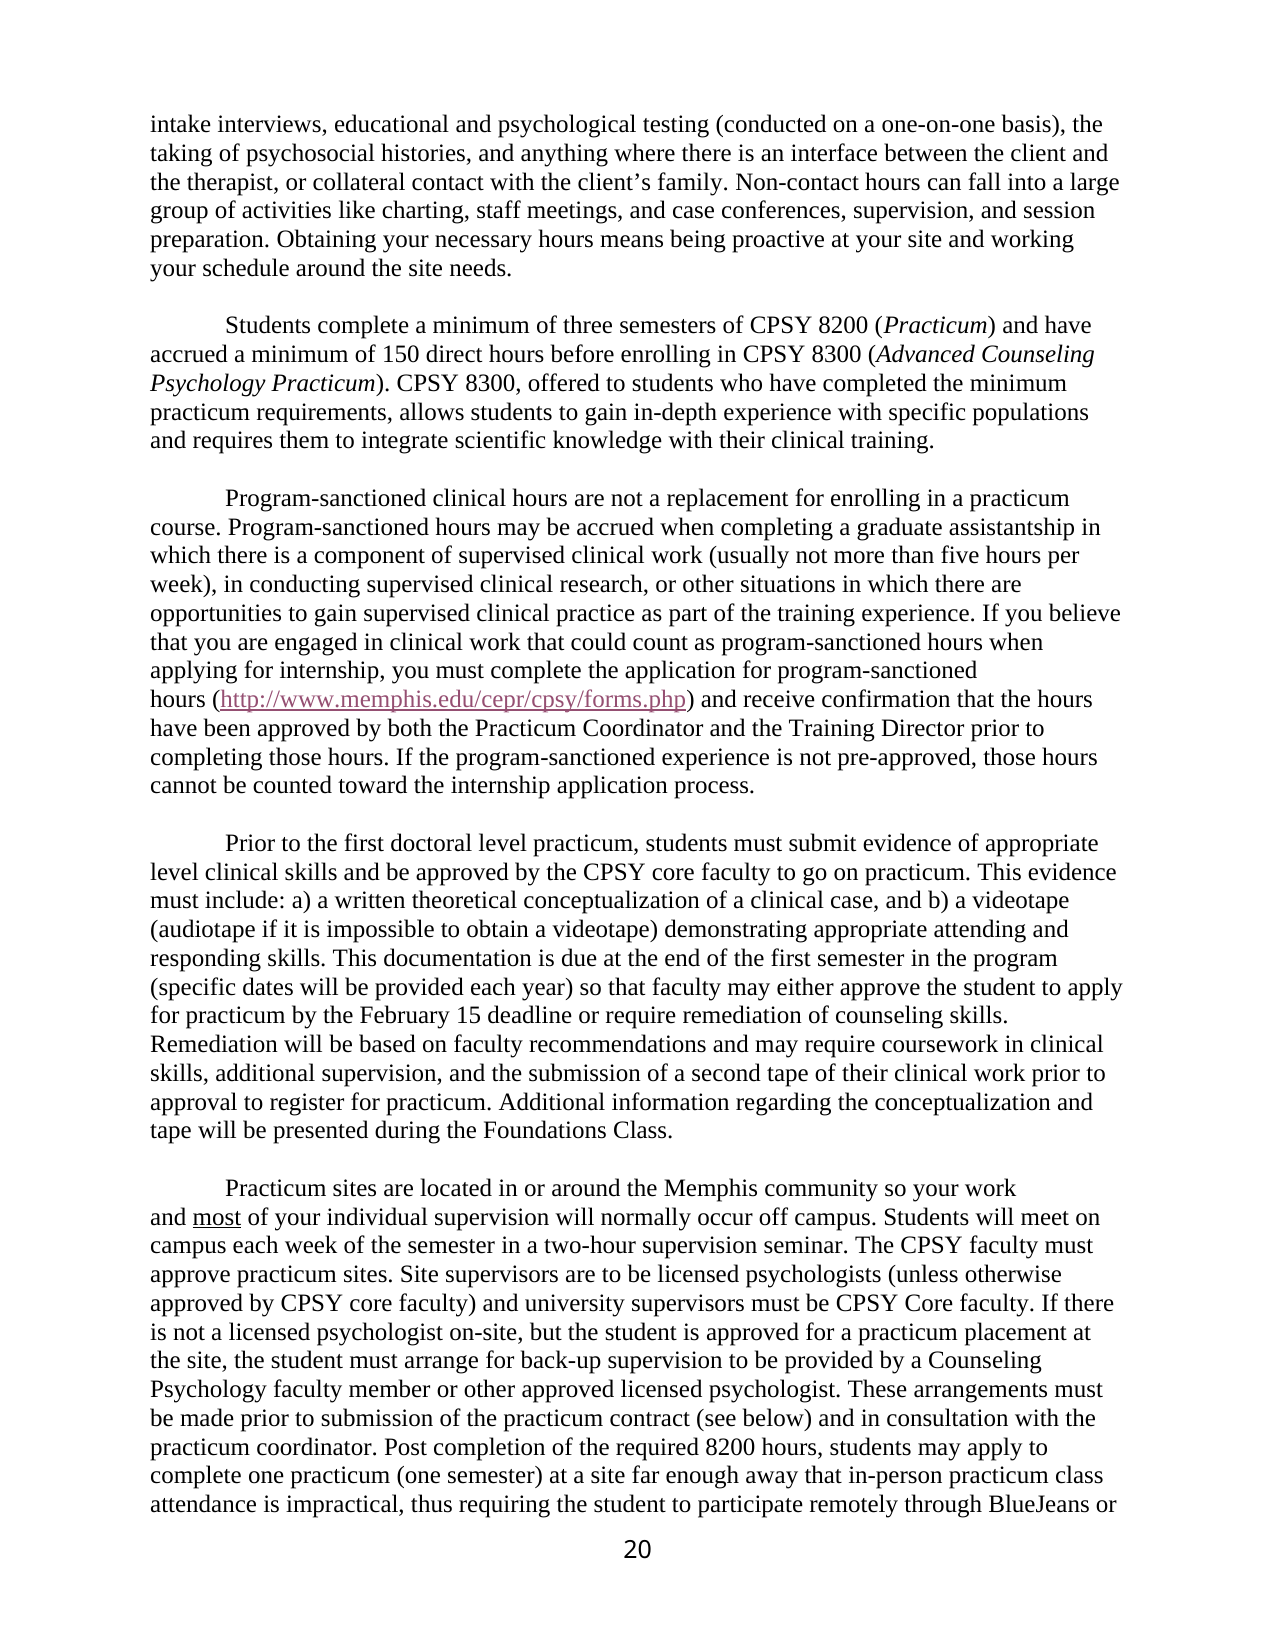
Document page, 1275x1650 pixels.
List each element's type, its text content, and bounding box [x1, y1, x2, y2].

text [150, 1173, 1125, 1518]
text Prior to the first doctoral level practicum, students must submit evidence of appropriate level clinical skills and be approved by the CPSY core faculty to go on practicum. This evidence must include: a) a written theoretical conceptualization of a clinical case, and b) a videotape (audiotape if it is impossible to obtain a videotape) demonstrating appropriate attending and responding skills. This documentation is due at the end of the first semester in the program (specific dates will be provided each year) so that faculty may either approve the student to apply for practicum by the February 15 deadline or require remediation of counseling skills. Remediation will be based on faculty recommendations and may require coursework in clinical skills, additional supervision, and the submission of a second tape of their clinical work prior to approval to register for practicum. Additional information regarding the conceptualization and tape will be presented during the Foundations Class. [150, 828, 1125, 1144]
text Students complete a minimum of three semesters of CPSY 8200 (Practicum) and have accrued a minimum of 150 direct hours before enrolling in CPSY 8300 (Advanced Counseling Psychology Practicum). CPSY 8300, offered to students who have completed the minimum practicum requirements, allows students to gain in-depth experience with specific populations and requires them to integrate scientific knowledge with their clinical training. [150, 310, 1125, 454]
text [150, 109, 1125, 282]
text Program-sanctioned clinical hours are not a replacement for enrolling in a practicum course. Program-sanctioned hours may be accrued when completing a graduate assistantship in which there is a component of supervised clinical work (usually not more than five hours per week), in conducting supervised clinical research, or other situations in which there are opportunities to gain supervised clinical practice as part of the training experience. If you believe that you are engaged in clinical work that could count as program-sanctioned hours when applying for internship, you must complete the application for program-sanctioned hours (http://www.memphis.edu/cepr/cpsy/forms.php) and receive confirmation that the hours have been approved by both the Practicum Coordinator and the Training Director prior to completing those hours. If the program-sanctioned experience is not pre-approved, those hours cannot be counted toward the internship application process. [150, 483, 1125, 799]
